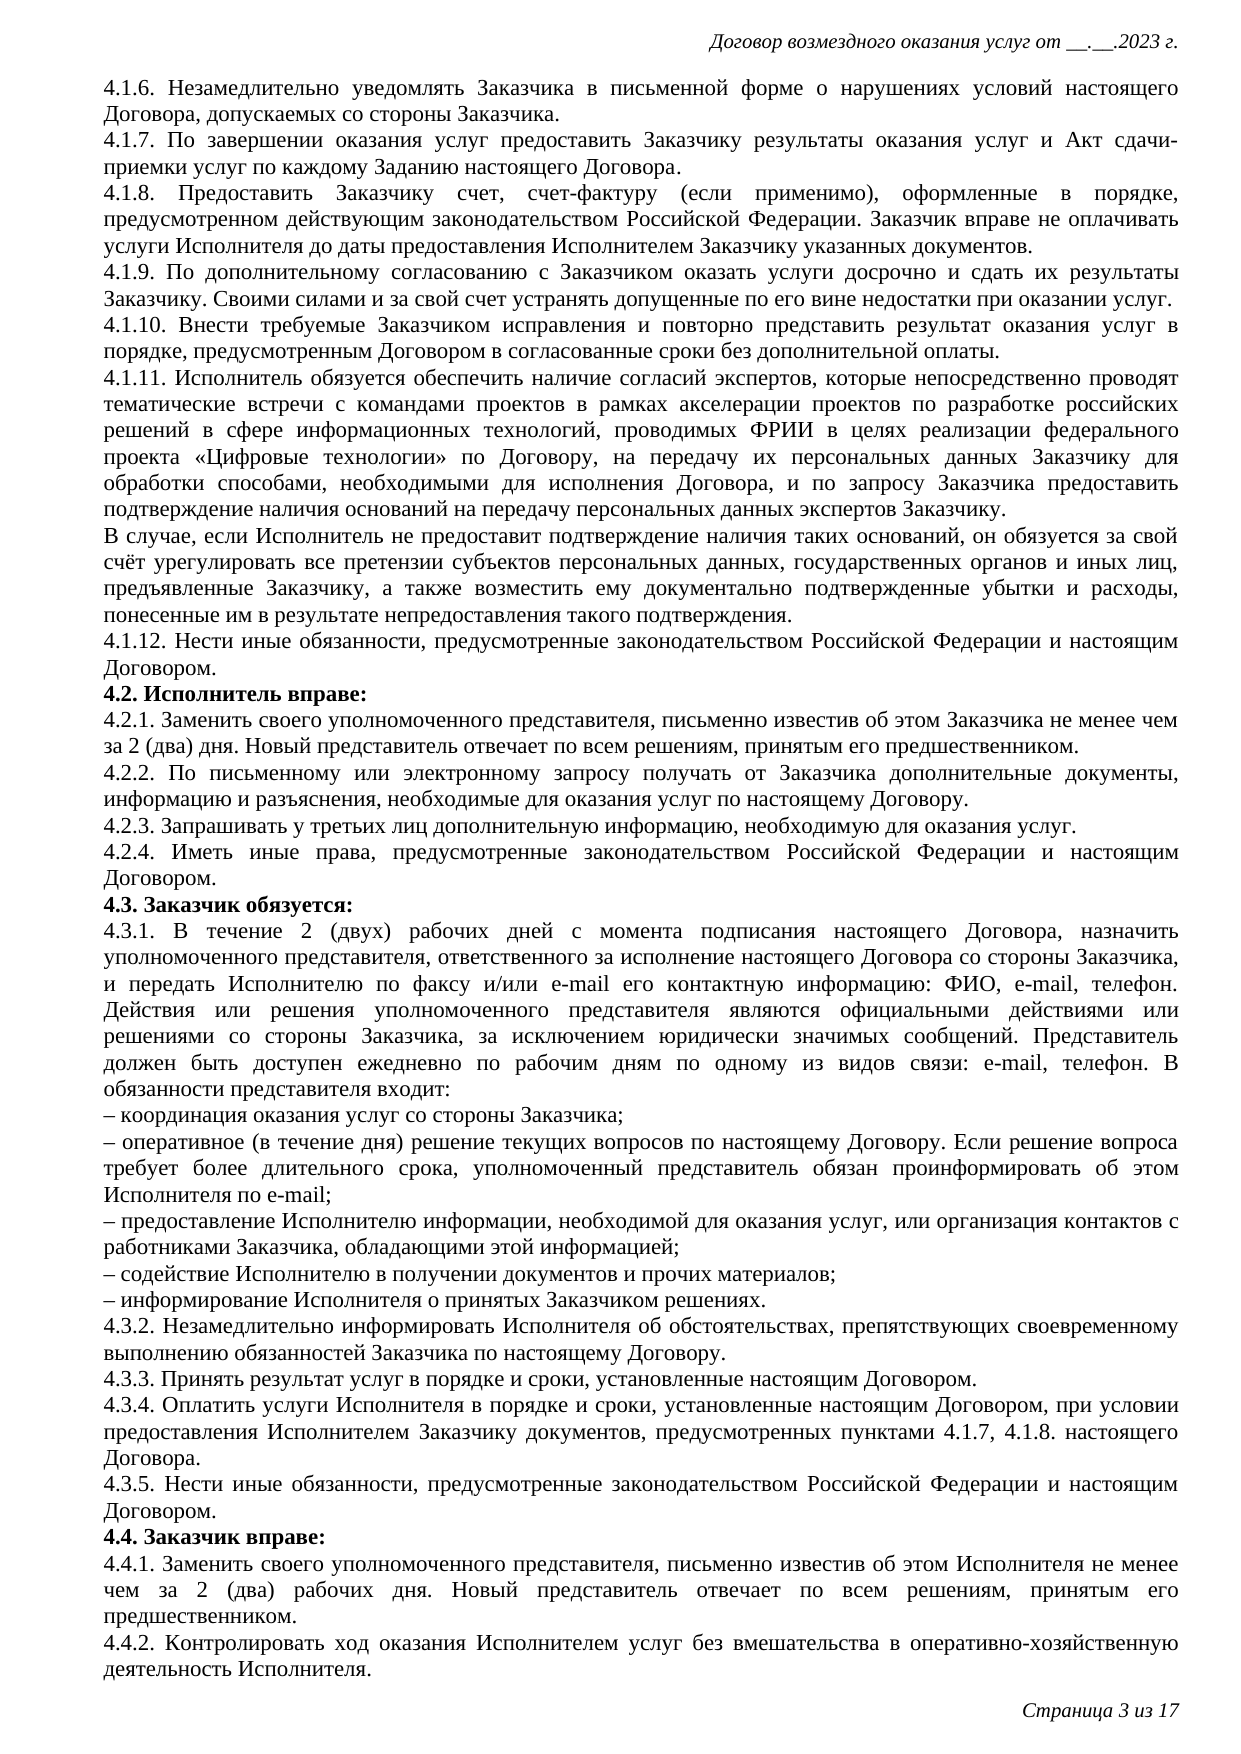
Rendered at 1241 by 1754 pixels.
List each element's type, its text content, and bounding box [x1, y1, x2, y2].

text – координация оказания услуг со стороны Заказчика; [103, 1102, 1181, 1128]
text 4.2. Исполнитель вправе: [103, 680, 1181, 706]
text – оперативное (в течение дня) решение текущих вопросов по настоящему Договору. Если решение вопроса требует более длительного срока, уполномоченный представитель обязан проинформировать об этом Исполнителя по e-mail; [103, 1128, 1181, 1207]
text 4.4.2. Контролировать ход оказания Исполнителем услуг без вмешательства в оперативно-хозяйственную деятельность Исполнителя. [103, 1629, 1181, 1681]
text 4.4. Заказчик вправе: [103, 1523, 1181, 1549]
text – предоставление Исполнителю информации, необходимой для оказания услуг, или организация контактов с работниками Заказчика, обладающими этой информацией; [103, 1207, 1181, 1260]
text 4.3.5. Нести иные обязанности, предусмотренные законодательством Российской Федерации и настоящим Договором. [103, 1471, 1181, 1523]
text 4.3. Заказчик обязуется: [103, 891, 1181, 917]
text 4.1.12. Нести иные обязанности, предусмотренные законодательством Российской Федерации и настоящим Договором. [103, 627, 1181, 680]
text 4.3.2. Незамедлительно информировать Исполнителя об обстоятельствах, препятствующих своевременному выполнению обязанностей Заказчика по настоящему Договору. [103, 1312, 1181, 1365]
text 4.2.4. Иметь иные права, предусмотренные законодательством Российской Федерации и настоящим Договором. [103, 838, 1181, 891]
text 4.3.4. Оплатить услуги Исполнителя в порядке и сроки, установленные настоящим Договором, при условии предоставления Исполнителем Заказчику документов, предусмотренных пунктами 4.1.7, 4.1.8. настоящего Договора. [103, 1391, 1181, 1471]
text 4.2.1. Заменить своего уполномоченного представителя, письменно известив об этом Заказчика не менее чем за 2 (два) дня. Новый представитель отвечает по всем решениям, принятым его предшественником. [103, 706, 1181, 759]
text 4.1.9. По дополнительному согласованию с Заказчиком оказать услуги досрочно и сдать их результаты Заказчику. Своими силами и за свой счет устранять допущенные по его вине недостатки при оказании услуг. [103, 258, 1181, 311]
text 4.1.10. Внести требуемые Заказчиком исправления и повторно представить результат оказания услуг в порядке, предусмотренным Договором в согласованные сроки без дополнительной оплаты. [103, 311, 1181, 364]
text 4.1.11. Исполнитель обязуется обеспечить наличие согласий экспертов, которые непосредственно проводят тематические встречи с командами проектов в рамках акселерации проектов по разработке российских решений в сфере информационных технологий, проводимых ФРИИ в целях реализации федерального проекта «Цифровые технологии» по Договору, на передачу их персональных данных Заказчику для обработки способами, необходимыми для исполнения Договора, и по запросу Заказчика предоставить подтверждение наличия оснований на передачу персональных данных экспертов Заказчику. [103, 364, 1181, 522]
text В случае, если Исполнитель не предоставит подтверждение наличия таких оснований, он обязуется за свой счёт урегулировать все претензии субъектов персональных данных, государственных органов и иных лиц, предъявленные Заказчику, а также возместить ему документально подтвержденные убытки и расходы, понесенные им в результате непредоставления такого подтверждения. [103, 522, 1181, 627]
text – информирование Исполнителя о принятых Заказчиком решениях. [103, 1286, 1181, 1312]
text 4.2.2. По письменному или электронному запросу получать от Заказчика дополнительные документы, информацию и разъяснения, необходимые для оказания услуг по настоящему Договору. [103, 759, 1181, 812]
text 4.4.1. Заменить своего уполномоченного представителя, письменно известив об этом Исполнителя не менее чем за 2 (два) рабочих дня. Новый представитель отвечает по всем решениям, принятым его предшественником. [103, 1549, 1181, 1629]
text 4.1.7. По завершении оказания услуг предоставить Заказчику результаты оказания услуг и Акт сдачи-приемки услуг по каждому Заданию настоящего Договора. [103, 126, 1181, 179]
text 4.3.1. В течение 2 (двух) рабочих дней с момента подписания настоящего Договора, назначить уполномоченного представителя, ответственного за исполнение настоящего Договора со стороны Заказчика, и передать Исполнителю по факсу и/или e-mail его контактную информацию: ФИО, e-mail, телефон. Действия или решения уполномоченного представителя являются официальными действиями или решениями со стороны Заказчика, за исключением юридически значимых сообщений. Представитель должен быть доступен ежедневно по рабочим дням по одному из видов связи: e-mail, телефон. В обязанности представителя входит: [103, 917, 1181, 1102]
text – содействие Исполнителю в получении документов и прочих материалов; [103, 1260, 1181, 1286]
text 4.1.6. Незамедлительно уведомлять Заказчика в письменной форме о нарушениях условий настоящего Договора, допускаемых со стороны Заказчика. [103, 74, 1181, 126]
text 4.1.8. Предоставить Заказчику счет, счет-фактуру (если применимо), оформленные в порядке, предусмотренном действующим законодательством Российской Федерации. Заказчик вправе не оплачивать услуги Исполнителя до даты предоставления Исполнителем Заказчику указанных документов. [103, 179, 1181, 258]
text 4.3.3. Принять результат услуг в порядке и сроки, установленные настоящим Договором. [103, 1365, 1181, 1391]
text 4.2.3. Запрашивать у третьих лиц дополнительную информацию, необходимую для оказания услуг. [103, 812, 1181, 838]
